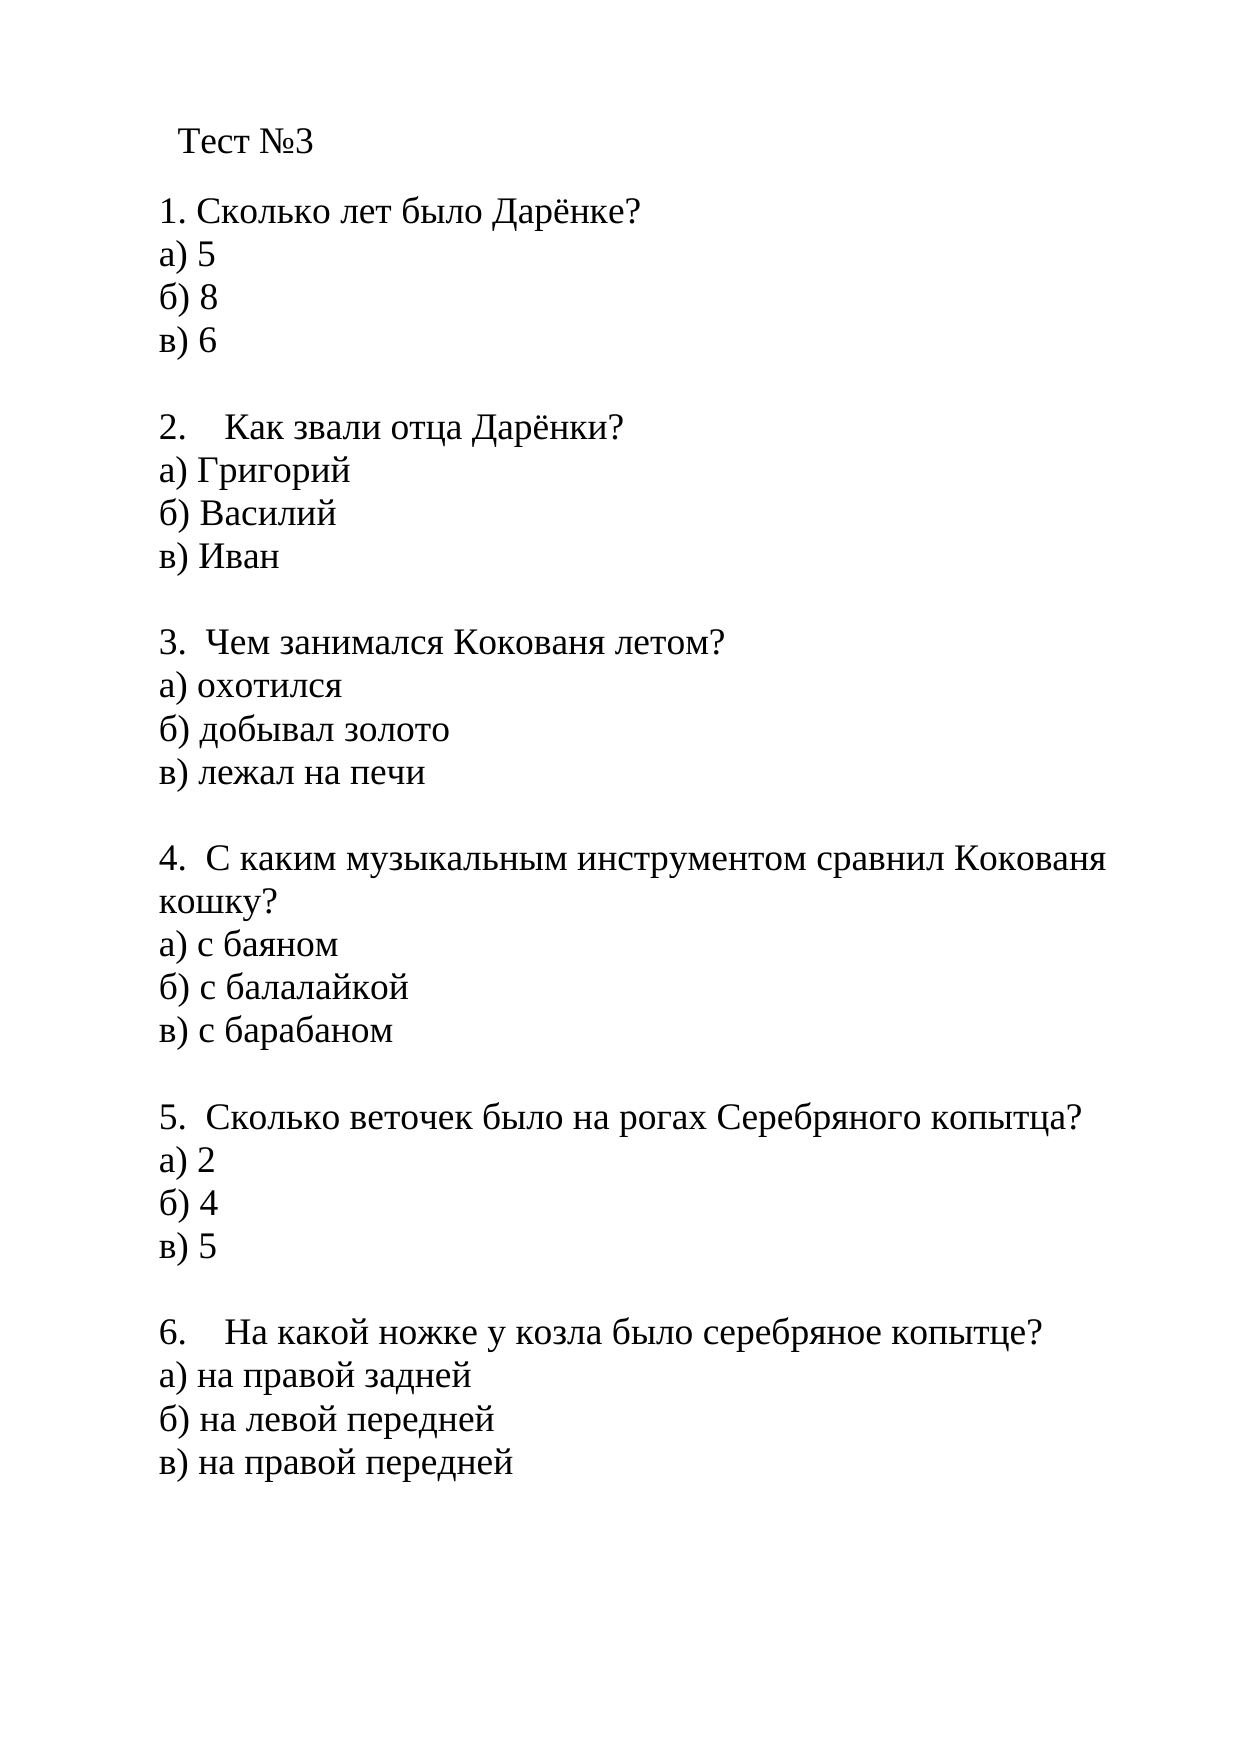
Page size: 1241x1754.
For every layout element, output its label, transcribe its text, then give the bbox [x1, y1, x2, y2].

text в) на правой передней [158, 1439, 1152, 1482]
text в) 6 [158, 318, 1152, 361]
text 6. На какой ножке у козла было серебряное копытце? [158, 1310, 1152, 1353]
text а) 5 [158, 232, 1152, 275]
text 4. С каким музыкальным инструментом сравнил Кокованя кошку? [158, 835, 1152, 922]
text в) Иван [158, 533, 1152, 577]
text б) 8 [158, 275, 1152, 318]
text а) охотился [158, 663, 1152, 706]
text б) Василий [158, 490, 1152, 533]
text б) добывал золото [158, 706, 1152, 749]
text а) 2 [158, 1137, 1152, 1180]
text 2. Как звали отца Дарёнки? [158, 404, 1152, 447]
text 3. Чем занимался Кокованя летом? [158, 620, 1152, 663]
text в) с барабаном [158, 1008, 1152, 1051]
text а) на правой задней [158, 1353, 1152, 1396]
text а) Григорий [158, 447, 1152, 490]
text 5. Сколько веточек было на рогах Серебряного копытца? [158, 1094, 1152, 1137]
text б) 4 [158, 1180, 1152, 1223]
text Тест №3 [177, 118, 1152, 161]
text в) лежал на печи [158, 749, 1152, 792]
text б) с балалайкой [158, 965, 1152, 1008]
text а) с баяном [158, 922, 1152, 965]
list Сколько лет было Дарёнке? [158, 188, 1152, 232]
text в) 5 [158, 1223, 1152, 1267]
text б) на левой передней [158, 1396, 1152, 1439]
